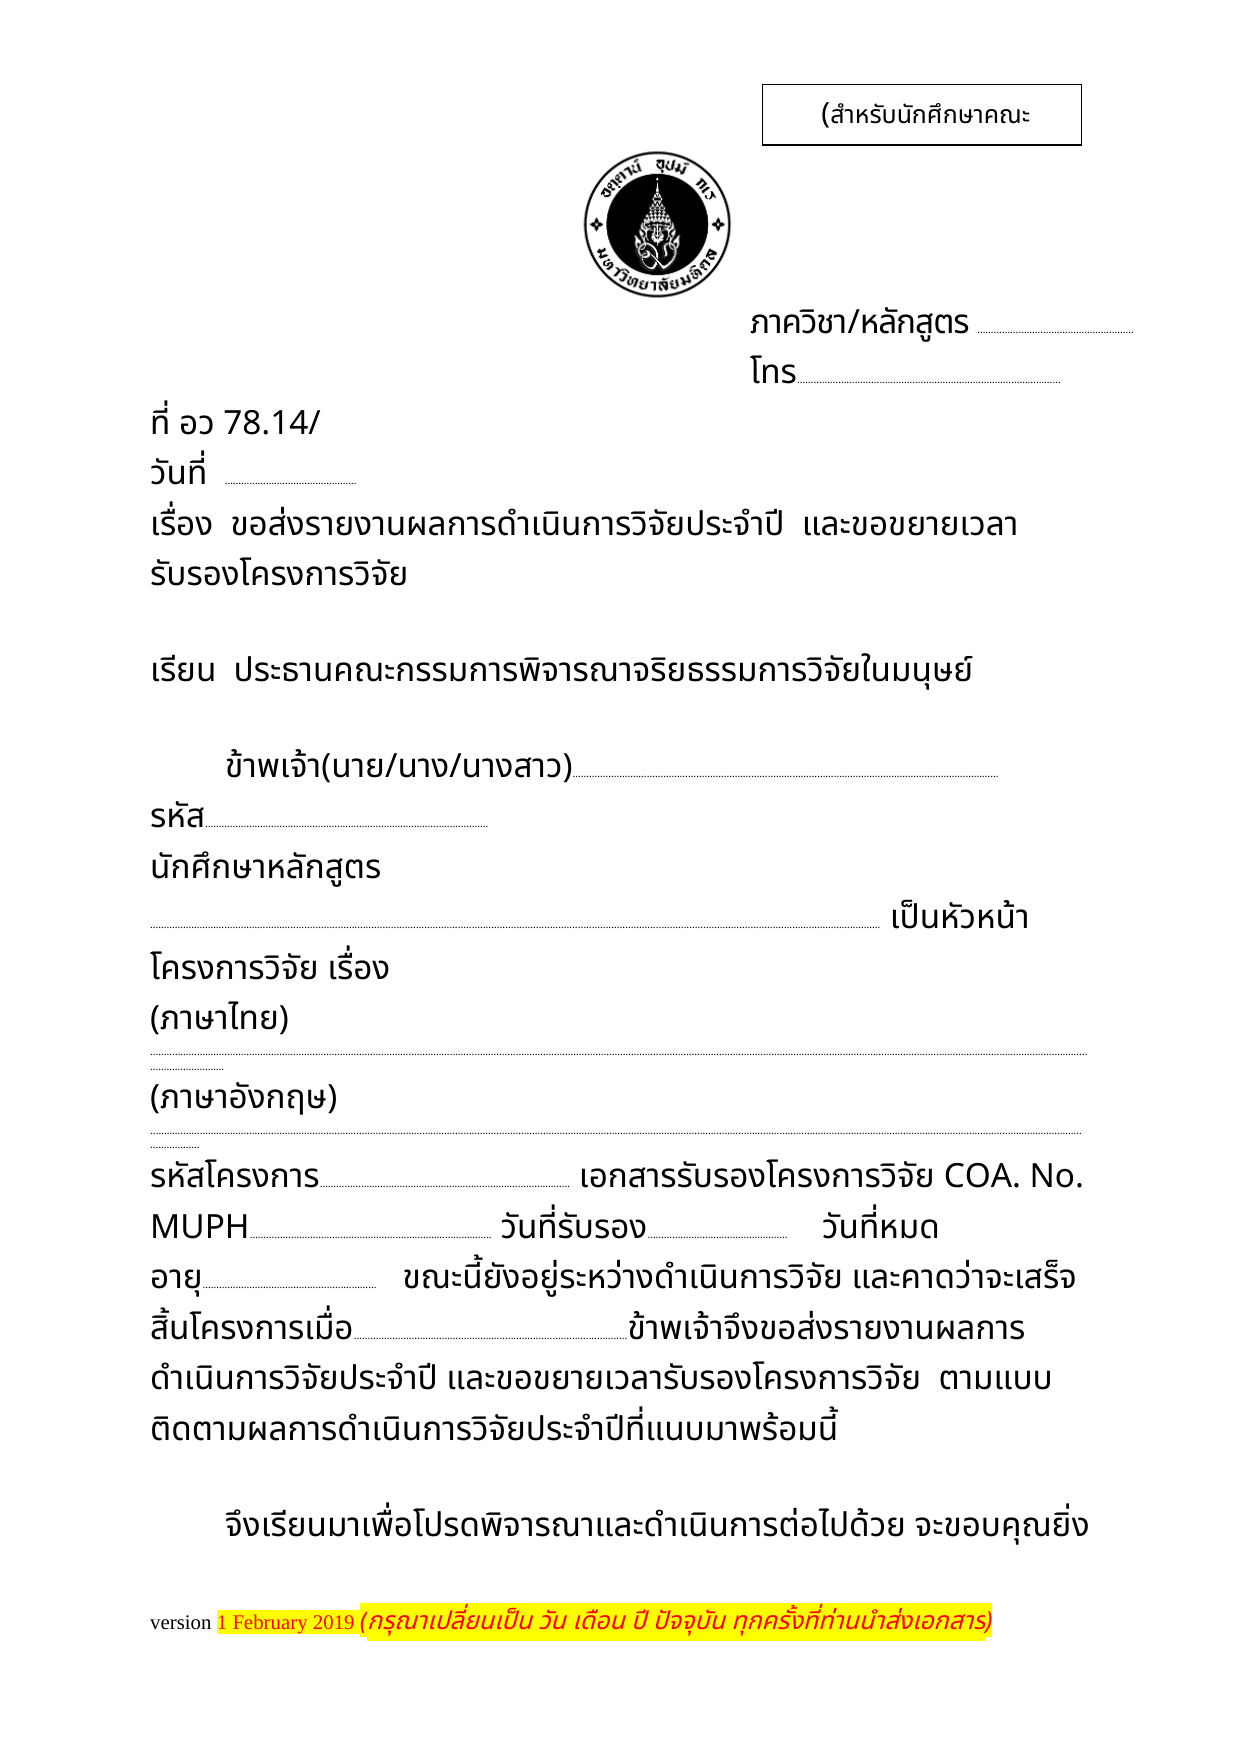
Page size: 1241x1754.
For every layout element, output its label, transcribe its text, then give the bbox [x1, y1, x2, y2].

picture [582, 150, 734, 298]
text วันที่ ………………………………………… [150, 449, 1090, 499]
text เรียน ประธานคณะกรรมการพิจารณาจริยธรรมการวิจัยในมนุษย์ [150, 646, 1090, 696]
text เรื่อง ขอส่งรายงานผลการดำเนินการวิจัยประจำปี และขอขยายเวลารับรองโครงการวิจัย [150, 499, 1090, 600]
text จึงเรียนมาเพื่อโปรดพิจารณาและดำเนินการต่อไปด้วย จะขอบคุณยิ่ง [150, 1501, 1090, 1551]
text ที่ อว 78.14/ [150, 398, 1090, 449]
text โทร…………………………………………………………………………………… [675, 348, 1166, 398]
text (ภาษาไทย) ……..……………………………………………..………………………………………………………………………………………………..…..………………………………….…………………………………………………….…………………..………………………..………………………………… [150, 994, 1090, 1073]
text รหัสโครงการ……………………..………………………………….……..……..……… เอกสารรับรองโครงการวิจัย COA. No. MUPH…………………………………………..…….…..…………………….. วันที่รับรอง…………………………………………… วันที่หมดอายุ………………………………...............………… ขณะนี้ยังอยู่ระหว่างดำเนินการวิจัย และคาดว่าจะเสร็จสิ้นโครงการเมื่อ……………………..………………………............................…....……..…ข้าพเจ้าจึงขอส่งรายงานผลการดำเนินการวิจัยประจำปี และขอขยายเวลารับรองโครงการวิจัย ตามแบบติดตามผลการดำเนินการวิจัยประจำปีที่แนบมาพร้อมนี้ [150, 1152, 1090, 1455]
text ข้าพเจ้า(นาย/นาง/นางสาว)………………………………………..………………………………………………………………………………………………รหัส…………….………………………………………………………………..……….… [150, 742, 1090, 843]
text ภาควิชา/หลักสูตร ………………………………………………… [675, 297, 1166, 348]
text (ภาษาอังกฤษ) ...…………………………………………………………………………………………………………………………..……………………….…….……………………………………………………………………………………………………..…..……..………………………..………………… [150, 1073, 1090, 1152]
text นักศึกษาหลักสูตร …………………………………………….............................................................................................................................…........................……......................…………………..……… เป็นหัวหน้าโครงการวิจัย เรื่อง [150, 843, 1090, 994]
